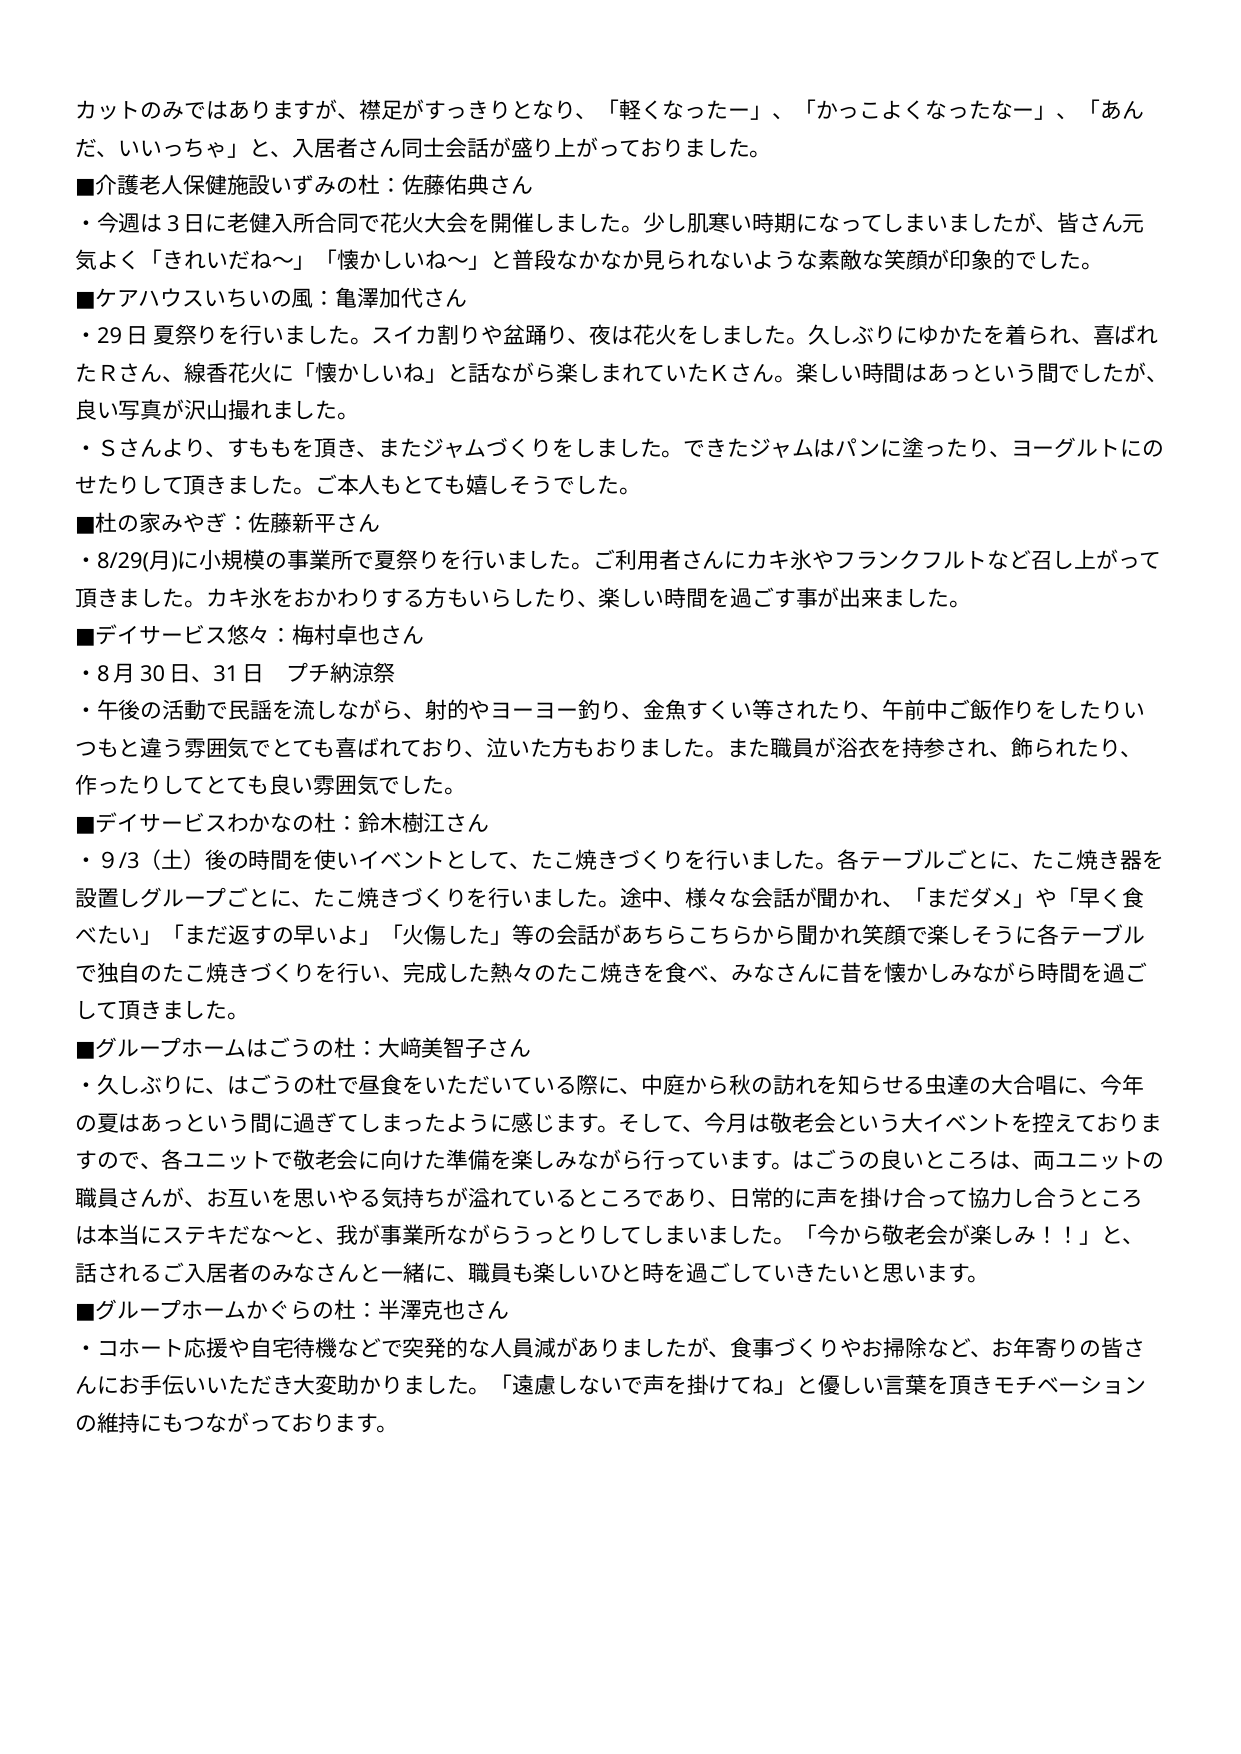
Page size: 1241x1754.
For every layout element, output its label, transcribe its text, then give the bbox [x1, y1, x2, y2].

text ■デイサービスわかなの杜：鈴木樹江さん [75, 803, 1165, 840]
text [75, 90, 1165, 165]
text ・９/3（土）後の時間を使いイベントとして、たこ焼きづくりを行いました。各テーブルごとに、たこ焼き器を設置しグループごとに、たこ焼きづくりを行いました。途中、様々な会話が聞かれ、「まだダメ」や「早く食べたい」「まだ返すの早いよ」「火傷した」等の会話があちらこちらから聞かれ笑顔で楽しそうに各テーブルで独自のたこ焼きづくりを行い、完成した熱々のたこ焼きを食べ、みなさんに昔を懐かしみながら時間を過ごして頂きました。 [75, 840, 1165, 1028]
text ■グループホームはごうの杜：大﨑美智子さん [75, 1028, 1165, 1065]
text ・29日 夏祭りを行いました。スイカ割りや盆踊り、夜は花火をしました。久しぶりにゆかたを着られ、喜ばれたＲさん、線香花火に「懐かしいね」と話ながら楽しまれていたＫさん。楽しい時間はあっという間でしたが、良い写真が沢山撮れました。 [75, 315, 1165, 428]
text ・Ｓさんより、すももを頂き、またジャムづくりをしました。できたジャムはパンに塗ったり、ヨーグルトにのせたりして頂きました。ご本人もとても嬉しそうでした。 [75, 428, 1165, 503]
text ・久しぶりに、はごうの杜で昼食をいただいている際に、中庭から秋の訪れを知らせる虫達の大合唱に、今年の夏はあっという間に過ぎてしまったように感じます。そして、今月は敬老会という大イベントを控えておりますので、各ユニットで敬老会に向けた準備を楽しみながら行っています。はごうの良いところは、両ユニットの職員さんが、お互いを思いやる気持ちが溢れているところであり、日常的に声を掛け合って協力し合うところは本当にステキだな～と、我が事業所ながらうっとりしてしまいました。「今から敬老会が楽しみ！！」と、話されるご入居者のみなさんと一緒に、職員も楽しいひと時を過ごしていきたいと思います。 [75, 1065, 1165, 1290]
text ■ケアハウスいちいの風：亀澤加代さん [75, 278, 1165, 315]
text ・8月30日、31日 プチ納涼祭 [75, 653, 1165, 690]
text ■グループホームかぐらの杜：半澤克也さん [75, 1290, 1165, 1328]
text ・8/29(月)に小規模の事業所で夏祭りを行いました。ご利用者さんにカキ氷やフランクフルトなど召し上がって頂きました。カキ氷をおかわりする方もいらしたり、楽しい時間を過ごす事が出来ました。 [75, 540, 1165, 615]
text ■杜の家みやぎ：佐藤新平さん [75, 503, 1165, 540]
text ・午後の活動で民謡を流しながら、射的やヨーヨー釣り、金魚すくい等されたり、午前中ご飯作りをしたりいつもと違う雰囲気でとても喜ばれており、泣いた方もおりました。また職員が浴衣を持参され、飾られたり、作ったりしてとても良い雰囲気でした。 [75, 690, 1165, 803]
text ■デイサービス悠々：梅村卓也さん [75, 615, 1165, 653]
text ・コホート応援や自宅待機などで突発的な人員減がありましたが、食事づくりやお掃除など、お年寄りの皆さんにお手伝いいただき大変助かりました。「遠慮しないで声を掛けてね」と優しい言葉を頂きモチベーションの維持にもつながっております。 [75, 1328, 1165, 1440]
text ■介護老人保健施設いずみの杜：佐藤佑典さん [75, 165, 1165, 203]
text ・今週は3日に老健入所合同で花火大会を開催しました。少し肌寒い時期になってしまいましたが、皆さん元気よく「きれいだね～」「懐かしいね～」と普段なかなか見られないような素敵な笑顔が印象的でした。 [75, 203, 1165, 278]
